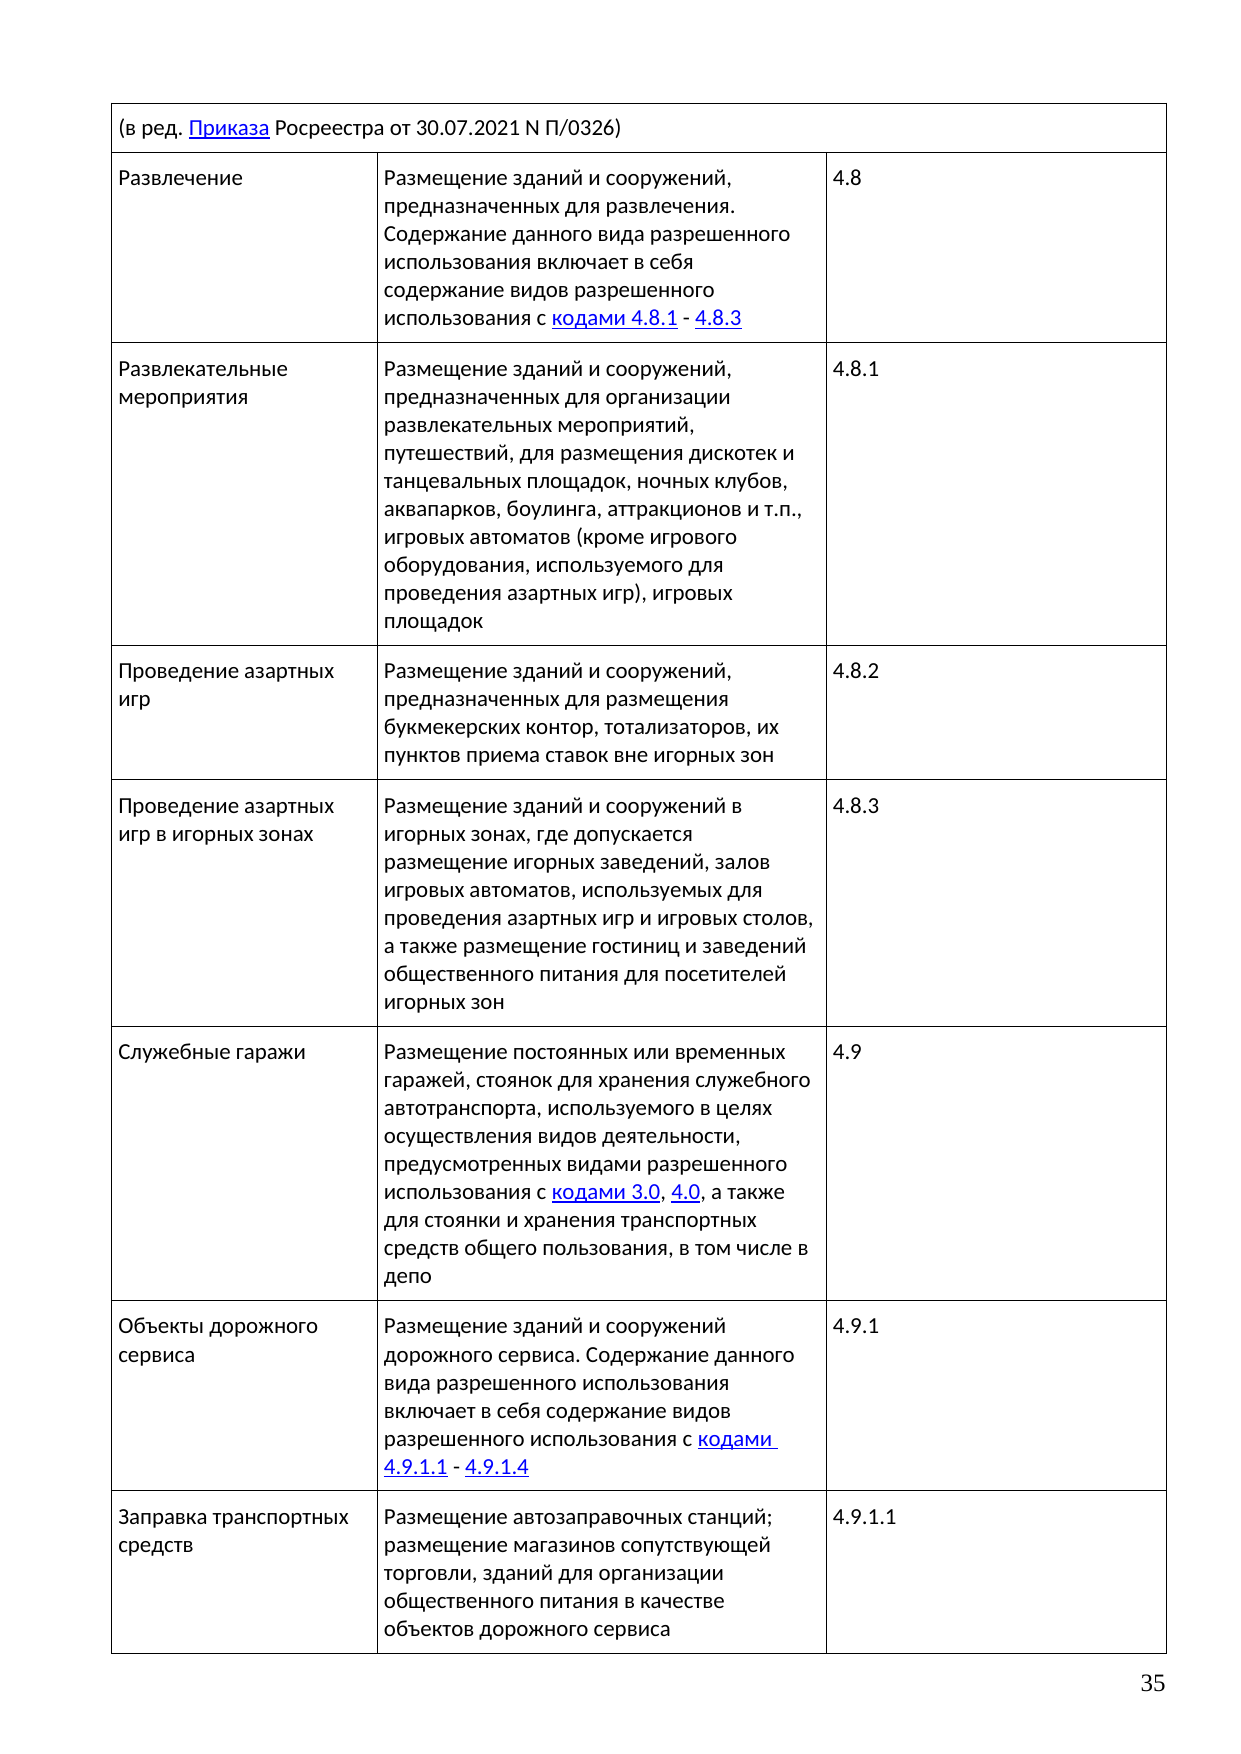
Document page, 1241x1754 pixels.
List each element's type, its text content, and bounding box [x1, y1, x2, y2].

table_cell Проведение азартных игр в игорных зонах [112, 780, 377, 1026]
table_cell 4.8 [827, 153, 1166, 342]
table_cell Размещение постоянных или временных гаражей, стоянок для хранения служебного автотранспорта, используемого в целях осуществления видов деятельности, предусмотренных видами разрешенного использования с кодами 3.0, 4.0, а также для стоянки и хранения транспортных средств общего пользования, в том числе в депо [378, 1027, 826, 1300]
table_cell Размещение зданий и сооружений, предназначенных для размещения букмекерских контор, тотализаторов, их пунктов приема ставок вне игорных зон [378, 646, 826, 779]
table_cell Размещение зданий и сооружений в игорных зонах, где допускается размещение игорных заведений, залов игровых автоматов, используемых для проведения азартных игр и игровых столов, а также размещение гостиниц и заведений общественного питания для посетителей игорных зон [378, 780, 826, 1026]
table_cell 4.9.1.1 [827, 1491, 1166, 1653]
table_cell Размещение зданий и сооружений, предназначенных для организации развлекательных мероприятий, путешествий, для размещения дискотек и танцевальных площадок, ночных клубов, аквапарков, боулинга, аттракционов и т.п., игровых автоматов (кроме игрового оборудования, используемого для проведения азартных игр), игровых площадок [378, 343, 826, 645]
table_cell 4.8.2 [827, 646, 1166, 779]
table_cell Объекты дорожного сервиса [112, 1301, 377, 1490]
table_cell 4.9.1 [827, 1301, 1166, 1490]
table_cell Проведение азартных игр [112, 646, 377, 779]
table_cell Размещение автозаправочных станций; размещение магазинов сопутствующей торговли, зданий для организации общественного питания в качестве объектов дорожного сервиса [378, 1491, 826, 1653]
table_cell Размещение зданий и сооружений дорожного сервиса. Содержание данного вида разрешенного использования включает в себя содержание видов разрешенного использования с кодами 4.9.1.1 - 4.9.1.4 [378, 1301, 826, 1490]
table_cell 4.8.1 [827, 343, 1166, 645]
table_cell (в ред. Приказа Росреестра от 30.07.2021 N П/0326) [112, 104, 1166, 152]
table_cell Развлечение [112, 153, 377, 342]
table_cell Служебные гаражи [112, 1027, 377, 1300]
table_cell Развлекательные мероприятия [112, 343, 377, 645]
table_cell Размещение зданий и сооружений, предназначенных для развлечения. Содержание данного вида разрешенного использования включает в себя содержание видов разрешенного использования с кодами 4.8.1 - 4.8.3 [378, 153, 826, 342]
table_cell Заправка транспортных средств [112, 1491, 377, 1653]
table_cell 4.8.3 [827, 780, 1166, 1026]
table_cell 4.9 [827, 1027, 1166, 1300]
